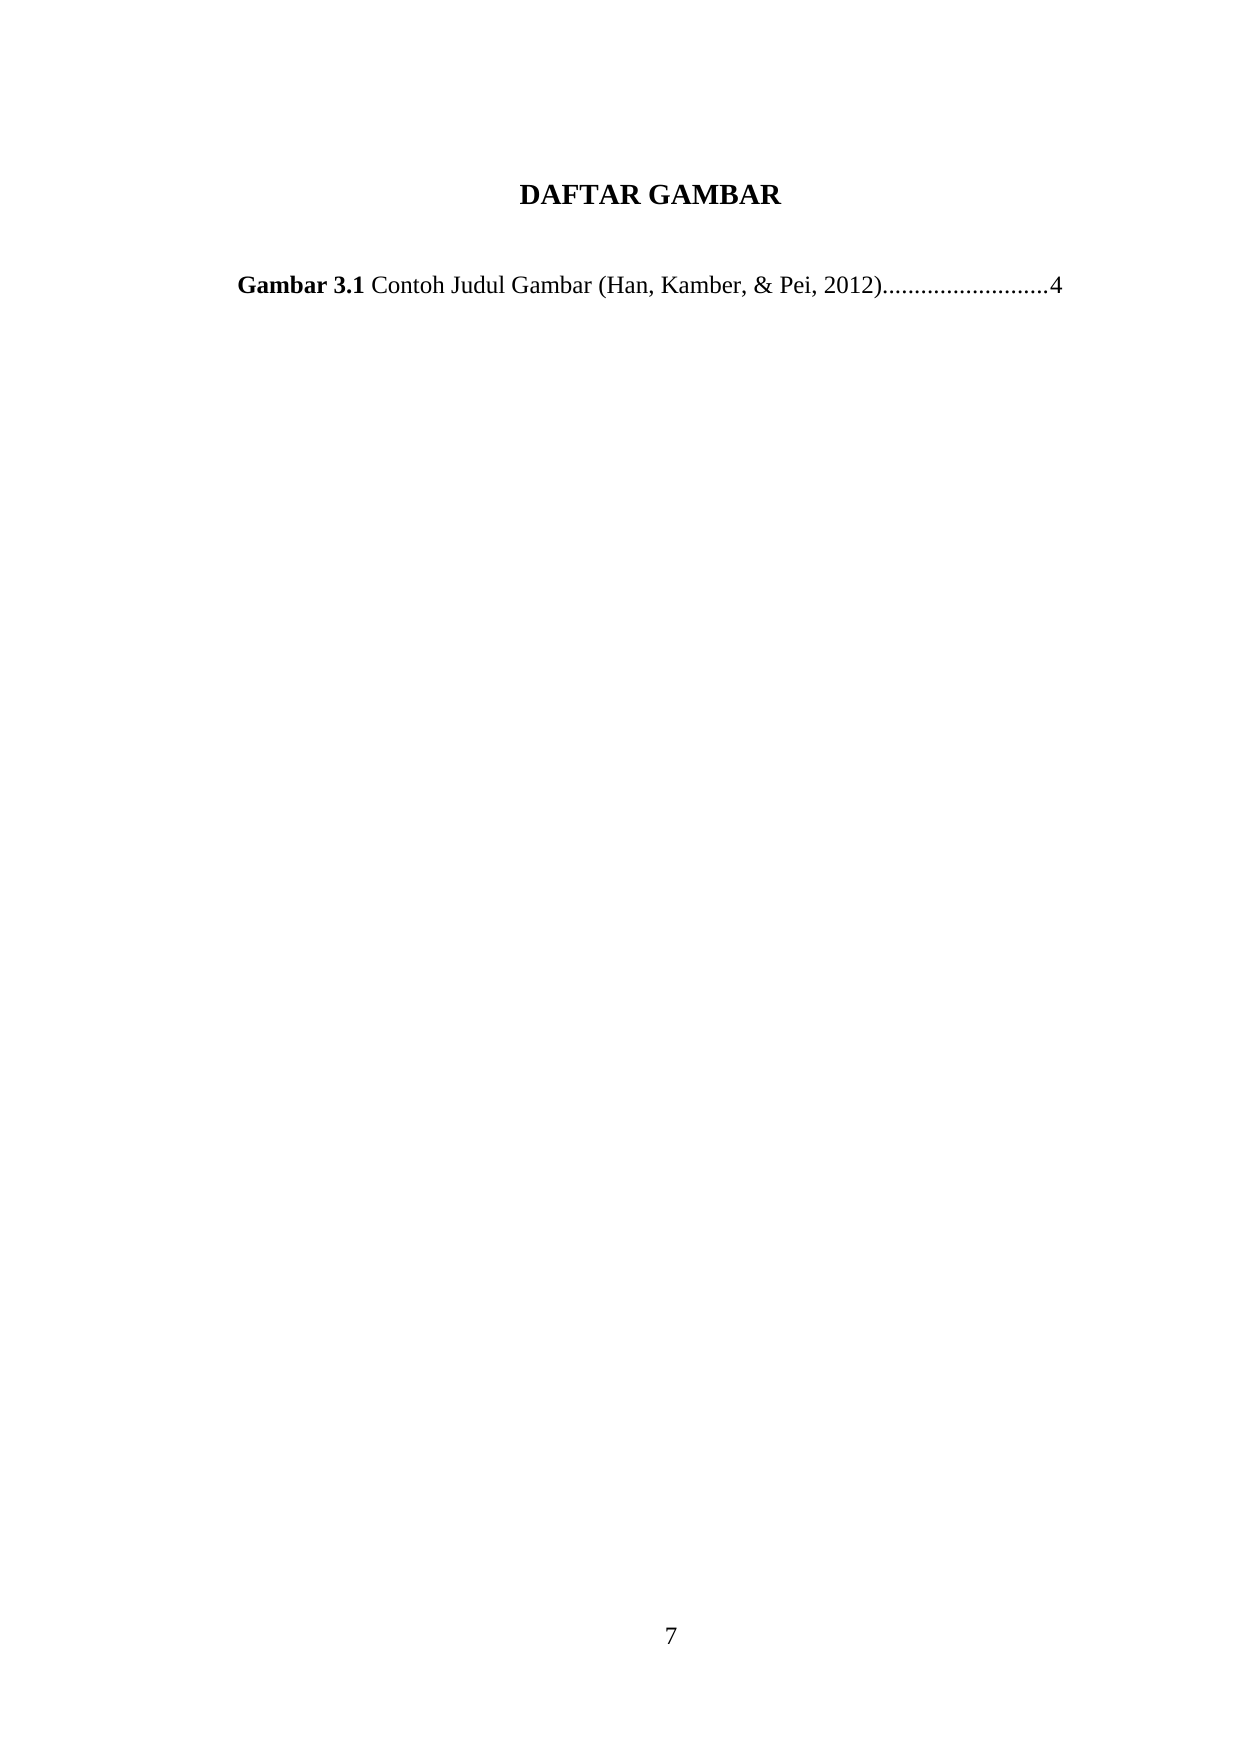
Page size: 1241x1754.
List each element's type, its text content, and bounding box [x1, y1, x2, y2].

subtitle DAFTAR GAMBAR [237, 177, 1063, 211]
text Gambar 3.1 Contoh Judul Gambar (Han, Kamber, & Pei, 2012) 4 [237, 270, 1063, 299]
